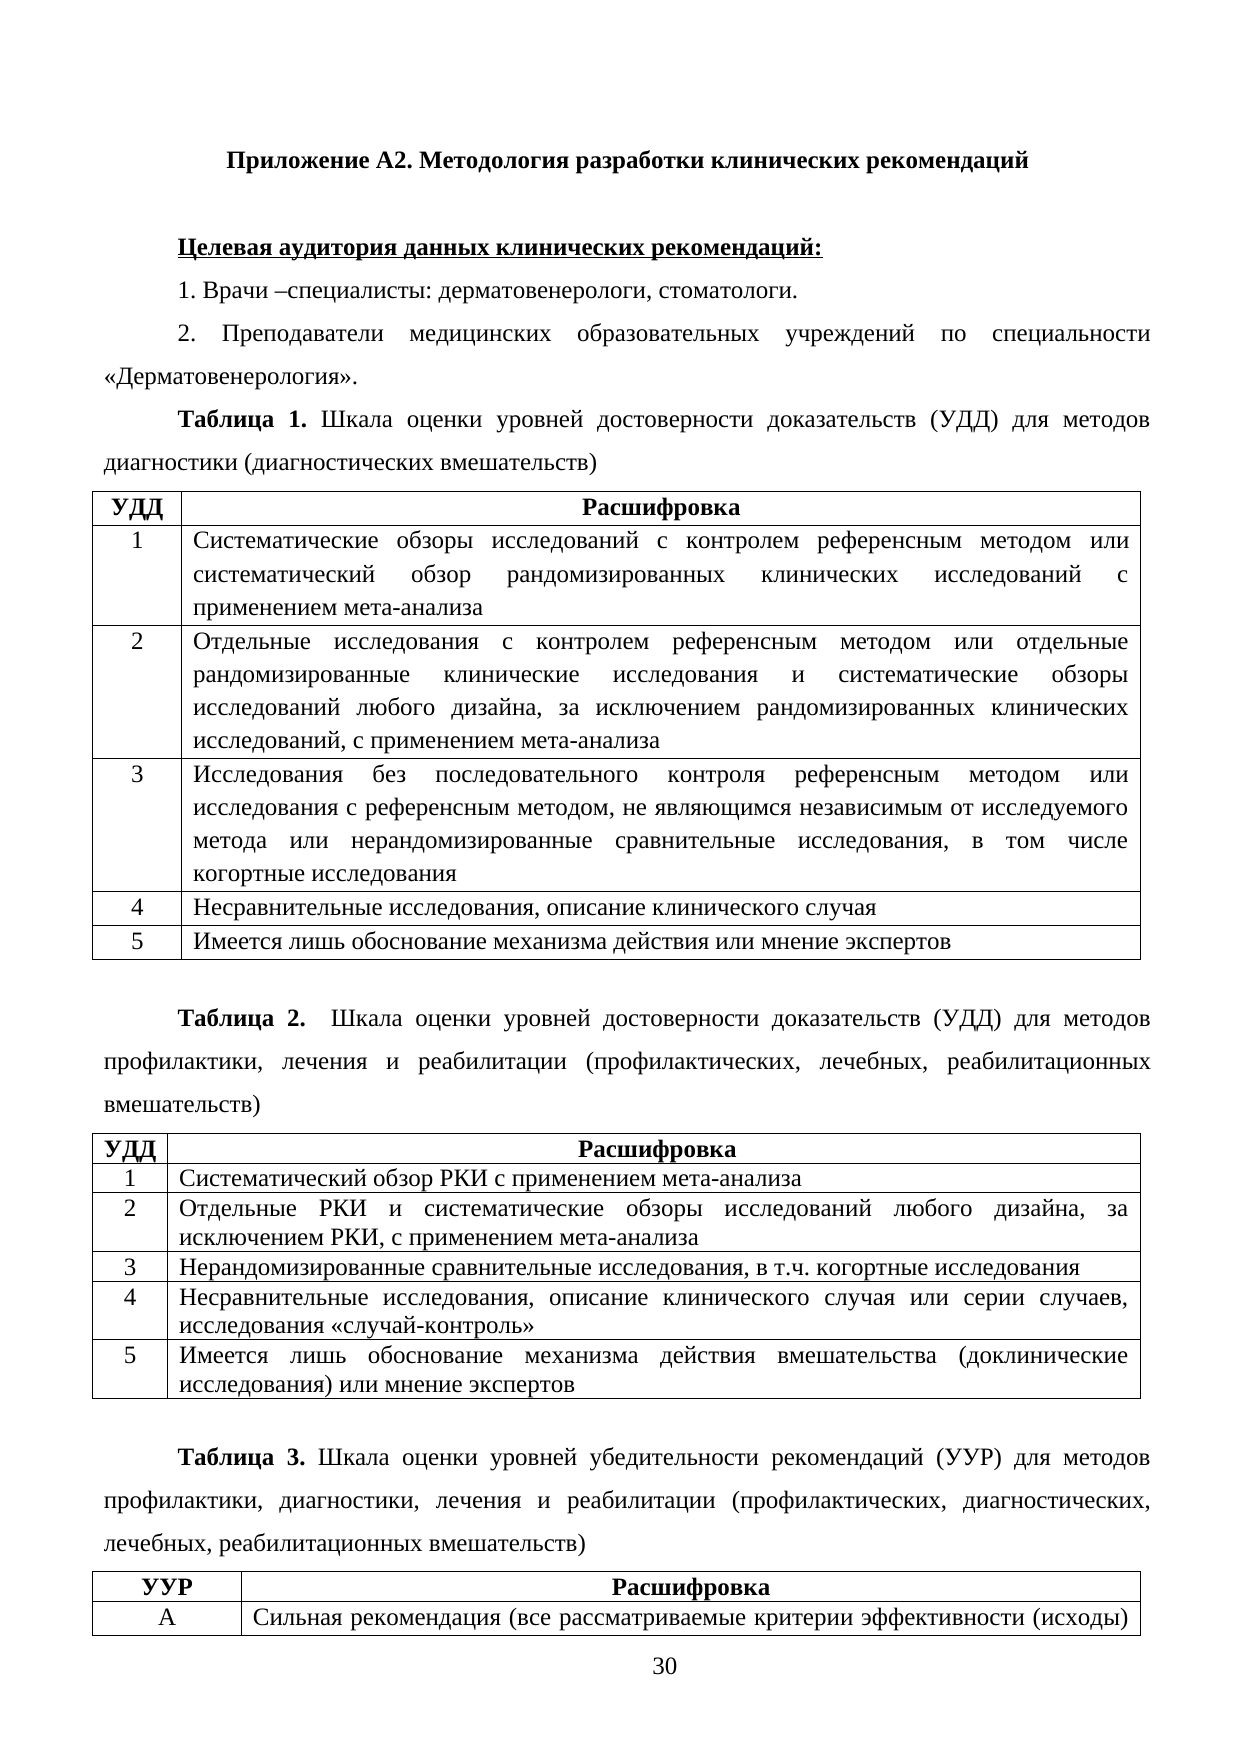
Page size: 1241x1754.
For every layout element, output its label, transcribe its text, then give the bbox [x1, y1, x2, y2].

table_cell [242, 1602, 1140, 1635]
text Таблица 3. Шкала оценки уровней убедительности рекомендаций (УУР) для методов профилактики, диагностики, лечения и реабилитации (профилактических, диагностических, лечебных, реабилитационных вмешательств) [103, 1442, 1152, 1557]
table_cell Несравнительные исследования, описание клинического случая или серии случаев, исследования «случай-контроль» [168, 1282, 1140, 1339]
table_cell Исследования без последовательного контроля референсным методом или исследования с референсным методом, не являющимся независимым от исследуемого метода или нерандомизированные сравнительные исследования, в том числе когортные исследования [182, 759, 1140, 891]
table_header Расшифровка [168, 1134, 1140, 1162]
table_cell Имеется лишь обоснование механизма действия вмешательства (доклинические исследования) или мнение экспертов [168, 1340, 1140, 1398]
table_cell 4 [93, 1282, 167, 1339]
text 2. Преподаватели медицинских образовательных учреждений по специальности «Дерматовенерология». [103, 318, 1152, 390]
table_cell Систематические обзоры исследований с контролем референсным методом или систематический обзор рандомизированных клинических исследований с применением мета-анализа [182, 526, 1140, 625]
table_cell Имеется лишь обоснование механизма действия или мнение экспертов [182, 926, 1140, 959]
text Таблица 1. Шкала оценки уровней достоверности доказательств (УДД) для методов диагностики (диагностических вмешательств) [103, 404, 1152, 476]
table_cell Нерандомизированные сравнительные исследования, в т.ч. когортные исследования [168, 1252, 1140, 1281]
table_cell 5 [93, 926, 181, 959]
text Приложение А2. Методология разработки клинических рекомендаций [103, 146, 1152, 174]
table_header УДД [93, 1134, 167, 1162]
table_cell 2 [93, 1193, 167, 1251]
table_cell 5 [93, 1340, 167, 1398]
table_cell 4 [93, 892, 181, 925]
table_cell 2 [93, 626, 181, 758]
table_cell Отдельные РКИ и систематические обзоры исследований любого дизайна, за исключением РКИ, с применением мета-анализа [168, 1193, 1140, 1251]
table_header Расшифровка [182, 492, 1140, 524]
table_cell 1 [93, 1164, 167, 1192]
table_cell Систематический обзор РКИ с применением мета-анализа [168, 1164, 1140, 1192]
table_header УУР [93, 1572, 241, 1601]
text 1. Врачи –специалисты: дерматовенерологи, стоматологи. [103, 275, 1152, 304]
table_header УДД [93, 492, 181, 524]
text Целевая аудитория данных клинических рекомендаций: [103, 232, 1152, 261]
table_cell Несравнительные исследования, описание клинического случая [182, 892, 1140, 925]
table_cell 3 [93, 1252, 167, 1281]
table_cell 1 [93, 526, 181, 625]
table_cell 3 [93, 759, 181, 891]
table_cell A [93, 1602, 241, 1635]
table_header Расшифровка [242, 1572, 1140, 1601]
text Таблица 2. Шкала оценки уровней достоверности доказательств (УДД) для методов профилактики, лечения и реабилитации (профилактических, лечебных, реабилитационных вмешательств) [103, 1003, 1152, 1118]
table_cell Отдельные исследования с контролем референсным методом или отдельные рандомизированные клинические исследования и систематические обзоры исследований любого дизайна, за исключением рандомизированных клинических исследований, с применением мета-анализа [182, 626, 1140, 758]
